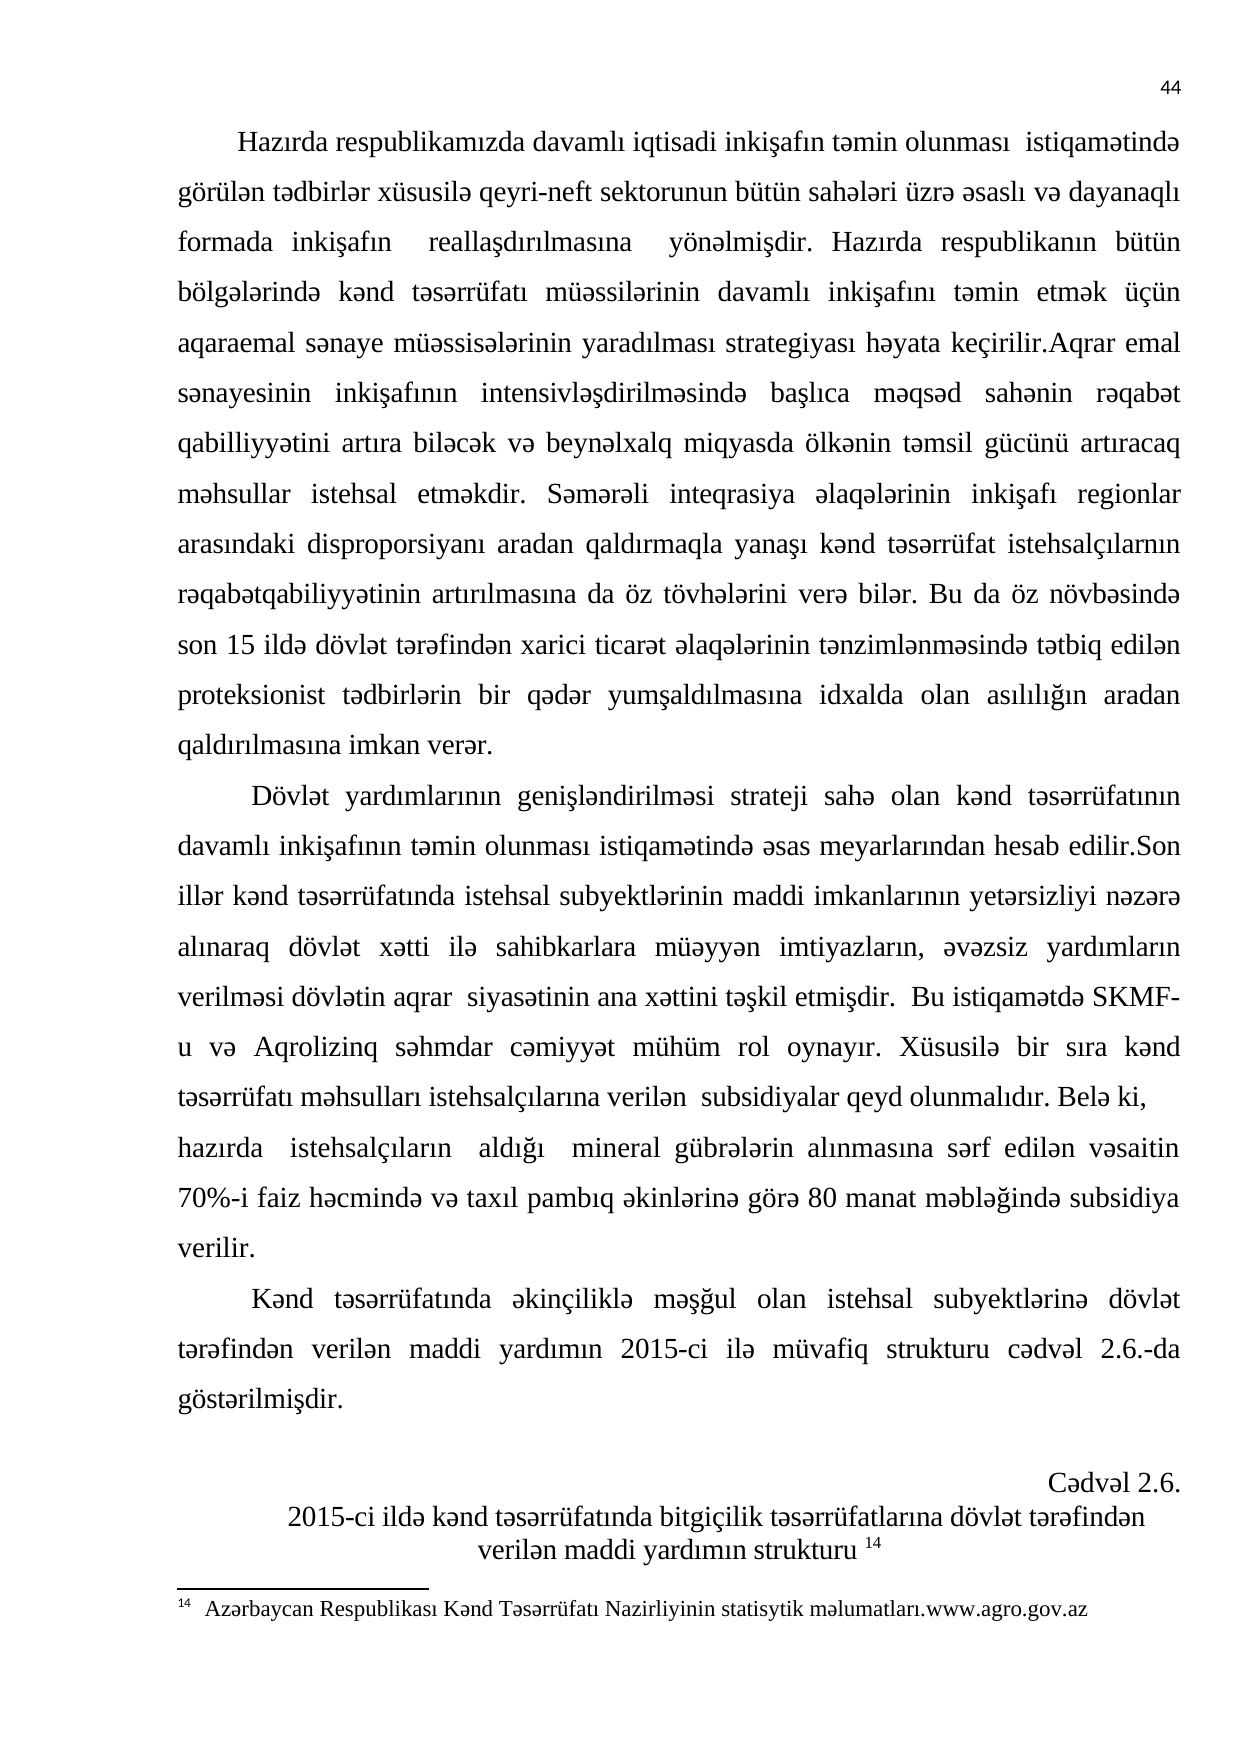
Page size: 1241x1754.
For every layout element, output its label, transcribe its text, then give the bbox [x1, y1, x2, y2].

text 2015-ci ildə kənd təsərrüfаtında bitgiçilik təsərrüfatlarına dövlət tərəfindən verilən maddi yardımın strukturu [177, 1499, 1181, 1566]
text Kənd təsərrüfаtında əkinçiliklə məşğul olan istehsal subyektlərinə dövlət tərəfindən verilən maddi yardımın 2015-ci ilə müvafiq strukturu cədvəl 2.6.-da göstərilmişdir. [177, 1281, 1181, 1415]
text Hazırda respublikamızda davamlı iqtisadi inkişafın təmin olunması istiqamətində görülən tədbirlər xüsusilə qeyri-neft sektorunun bütün sahələri üzrə əsaslı və dayanaqlı formada inkişafın reallaşdırılmasına yönəlmişdir. Hazırda respublikanın bütün bölgələrində kənd təsərrüfatı müəssilərinin davamlı inkişafını təmin etmək üçün aqaraemal sənaye müəssisələrinin yaradılması strategiyası həyata keçirilir.Aqrar emal sənayesinin inkişafının intensivləşdirilməsində başlıca məqsəd sahənin rəqabət qabilliyyətini artıra biləcək və beynəlxalq miqyasda ölkənin təmsil gücünü artıracaq məhsullar istehsal etməkdir. Səmərəli inteqrasiya əlaqələrinin inkişafı regionlar arasındaki disproporsiyanı aradan qaldırmaqla yanaşı kənd təsərrüfat istehsalçılarnın rəqabətqabiliyyətinin artırılmasına da öz tövhələrini verə bilər. Bu da öz növbəsində son 15 ildə dövlət tərəfindən xarici ticarət əlaqələrinin tənzimlənməsində tətbiq edilən proteksionist tədbirlərin bir qədər yumşaldılmasına idxalda olan asılılığın aradan qaldırılmasına imkan verər. [177, 124, 1181, 761]
text Cədvəl 2.6. [177, 1465, 1181, 1499]
text Dövlət yаrdımlаrının gеnişləndirilməsi strateji sahə olan kənd təsərrüfatının dаvаmlı inkişаfının təmin olunması istiqamətində əsas meyarlarından hеsаb еdilir.Son illər kənd təsərrüfatında istehsal subyektlərinin maddi imkanlarının yetərsizliyi nəzərə alınaraq dövlət xətti ilə sahibkarlara müəyyən imtiyazların, əvəzsiz yardımların verilməsi dövlətin aqrar siyasətinin ana xəttini təşkil etmişdir. Bu istiqamətdə SKMF-u və Aqrolizinq səhmdar cəmiyyət mühüm rol oynayır. Xüsusilə bir sıra kənd təsərrüfatı məhsulları istehsalçılarına verilən subsidiyalar qeyd olunmalıdır. Belə ki, [177, 778, 1181, 1113]
text hazırda istehsalçıların aldığı mineral gübrələrin alınmasına sərf edilən vəsaitin 70%-i faiz həcmində və taxıl pambıq əkinlərinə görə 80 manat məbləğində subsidiya verilir. [177, 1130, 1181, 1264]
